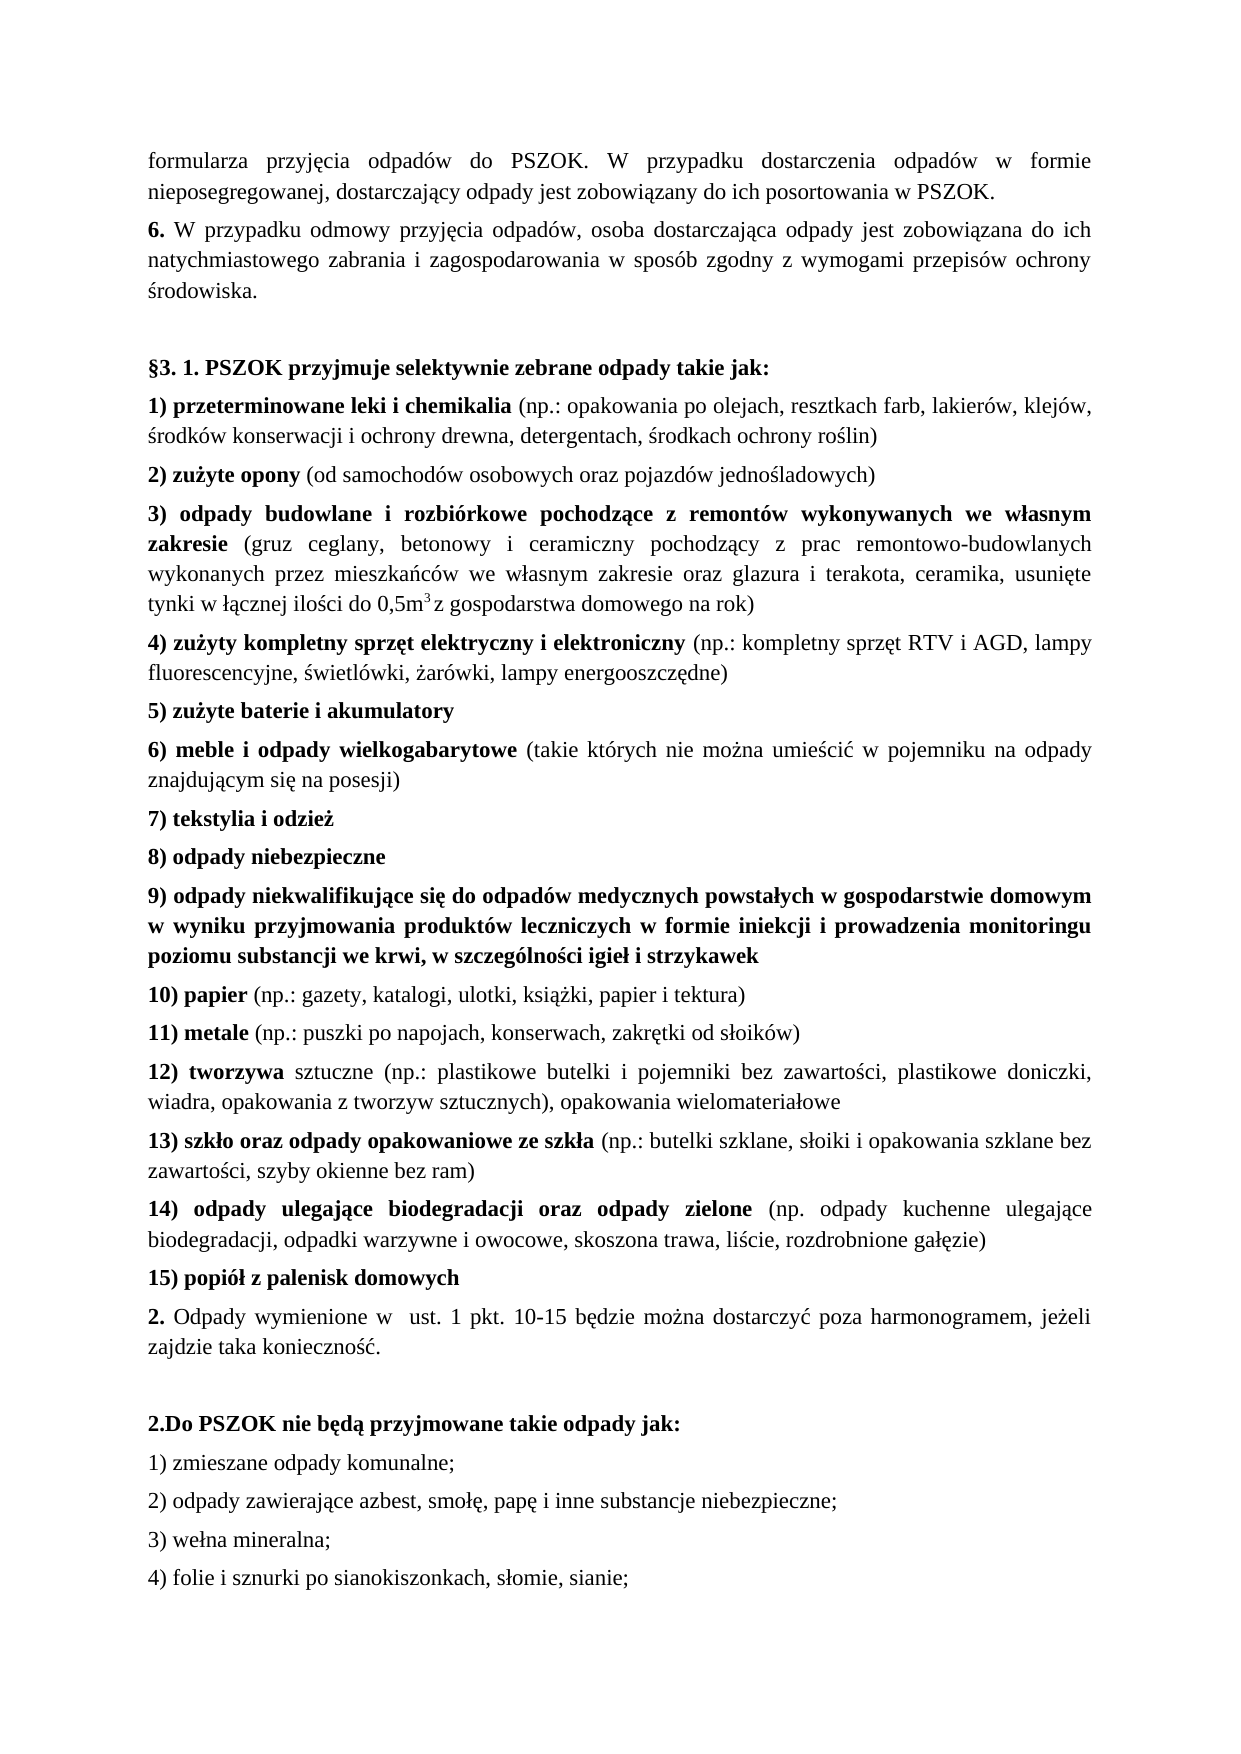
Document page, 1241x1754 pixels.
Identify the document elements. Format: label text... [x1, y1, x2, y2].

text 11) metale (np.: puszki po napojach, konserwach, zakrętki od słoików) [148, 1019, 1093, 1046]
text 2.Do PSZOK nie będą przyjmowane takie odpady jak: [148, 1410, 1093, 1436]
text 14) odpady ulegające biodegradacji oraz odpady zielone (np. odpady kuchenne ulegające biodegradacji, odpadki warzywne i owocowe, skoszona trawa, liście, rozdrobnione gałęzie) [148, 1196, 1093, 1252]
text §3. 1. PSZOK przyjmuje selektywnie zebrane odpady takie jak: [148, 354, 1093, 380]
text 4) folie i sznurki po sianokiszonkach, słomie, sianie; [148, 1564, 1093, 1591]
text 12) tworzywa sztuczne (np.: plastikowe butelki i pojemniki bez zawartości, plastikowe doniczki, wiadra, opakowania z tworzyw sztucznych), opakowania wielomateriałowe [148, 1058, 1093, 1114]
text 3) wełna mineralna; [148, 1526, 1093, 1552]
text 5) zużyte baterie i akumulatory [148, 698, 1093, 724]
text 9) odpady niekwalifikujące się do odpadów medycznych powstałych w gospodarstwie domowym w wyniku przyjmowania produktów leczniczych w formie iniekcji i prowadzenia monitoringu poziomu substancji we krwi, w szczególności igieł i strzykawek [148, 882, 1093, 969]
text 1) przeterminowane leki i chemikalia (np.: opakowania po olejach, resztkach farb, lakierów, klejów, środków konserwacji i ochrony drewna, detergentach, środkach ochrony roślin) [148, 392, 1093, 449]
text 2) odpady zawierające azbest, smołę, papę i inne substancje niebezpieczne; [148, 1487, 1093, 1513]
text 1) zmieszane odpady komunalne; [148, 1449, 1093, 1475]
text 10) papier (np.: gazety, katalogi, ulotki, książki, papier i tektura) [148, 981, 1093, 1007]
text 6. W przypadku odmowy przyjęcia odpadów, osoba dostarczająca odpady jest zobowiązana do ich natychmiastowego zabrania i zagospodarowania w sposób zgodny z wymogami przepisów ochrony środowiska. [148, 216, 1093, 303]
text 2) zużyte opony (od samochodów osobowych oraz pojazdów jednośladowych) [148, 461, 1093, 487]
text 4) zużyty kompletny sprzęt elektryczny i elektroniczny (np.: kompletny sprzęt RTV i AGD, lampy fluorescencyjne, świetlówki, żarówki, lampy energooszczędne) [148, 629, 1093, 685]
text 2. Odpady wymienione w ust. 1 pkt. 10-15 będzie można dostarczyć poza harmonogramem, jeżeli zajdzie taka konieczność. [148, 1303, 1093, 1359]
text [148, 148, 1093, 204]
text 15) popiół z palenisk domowych [148, 1264, 1093, 1291]
text 7) tekstylia i odzież [148, 805, 1093, 831]
text 6) meble i odpady wielkogabarytowe (takie których nie można umieścić w pojemniku na odpady znajdującym się na posesji) [148, 736, 1093, 793]
text 13) szkło oraz odpady opakowaniowe ze szkła (np.: butelki szklane, słoiki i opakowania szklane bez zawartości, szyby okienne bez ram) [148, 1127, 1093, 1183]
text 8) odpady niebezpieczne [148, 843, 1093, 870]
text 3) odpady budowlane i rozbiórkowe pochodzące z remontów wykonywanych we własnym zakresie (gruz ceglany, betonowy i ceramiczny pochodzący z prac remontowo-budowlanych wykonanych przez mieszkańców we własnym zakresie oraz glazura i terakota, ceramika, usunięte tynki w łącznej ilości do 0,5m3 z gospodarstwa domowego na rok) [148, 500, 1093, 617]
